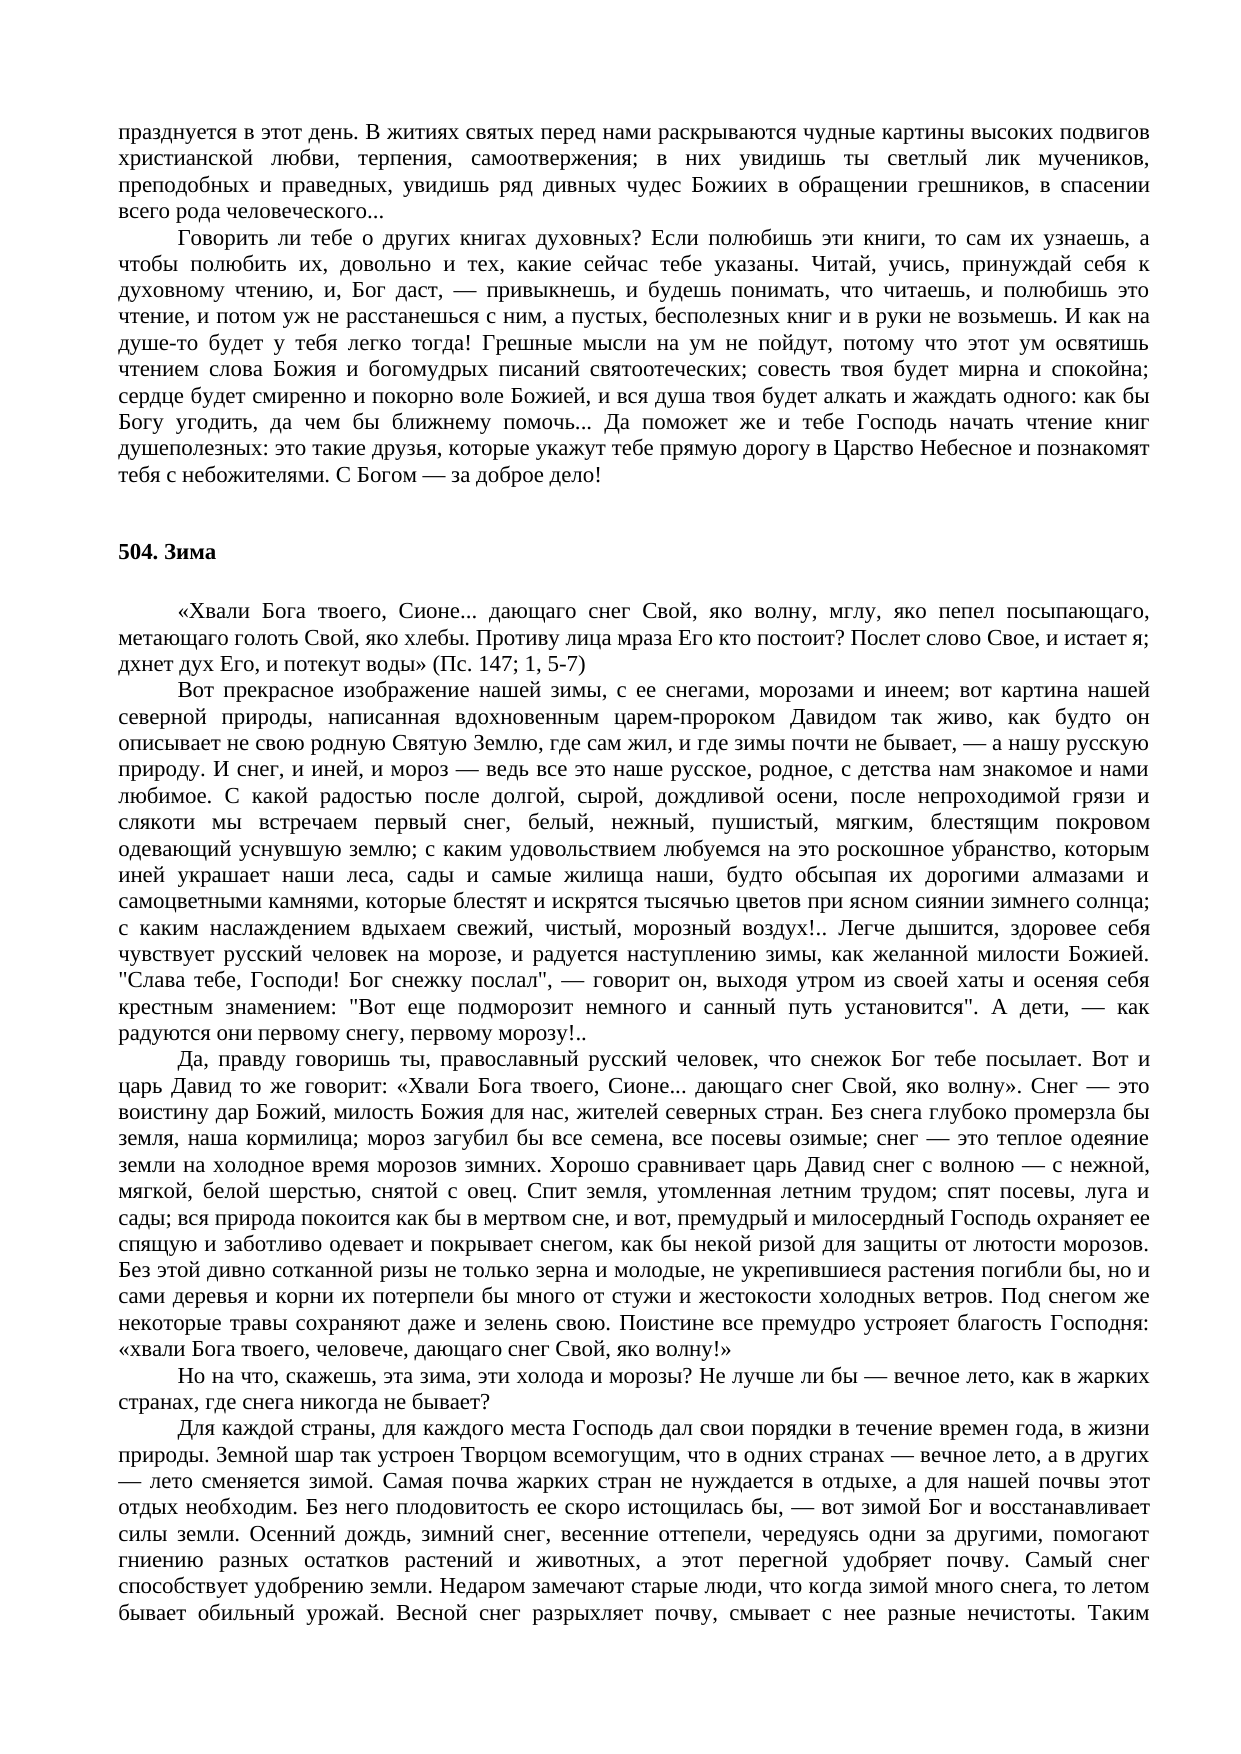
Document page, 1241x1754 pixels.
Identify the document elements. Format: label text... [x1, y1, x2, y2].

text Говорить ли тебе о других книгах духовных? Если полюбишь эти книги, то сам их узнаешь, а чтобы полюбить их, довольно и тех, какие сейчас тебе указаны. Читай, учись, принуждай себя к духовному чтению, и, Бог даст, — привыкнешь, и будешь понимать, что читаешь, и полюбишь это чтение, и потом уж не расстанешься с ним, а пустых, бесполезных книг и в руки не возьмешь. И как на душе-то будет у тебя легко тогда! Грешные мысли на ум не пойдут, потому что этот ум освятишь чтением слова Божия и богомудрых писаний святоотеческих; совесть твоя будет мирна и спокойна; сердце будет смиренно и покорно воле Божией, и вся душа твоя будет алкать и жаждать одного: как бы Богу угодить, да чем бы ближнему помочь... Да поможет же и тебе Господь начать чтение книг душеполезных: это такие друзья, которые укажут тебе прямую дорогу в Царство Небесное и познакомят тебя с небожителями. С Богом — за доброе дело! [118, 223, 1152, 487]
text Да, правду говоришь ты, православный русский человек, что снежок Бог тебе посылает. Вот и царь Давид то же говорит: «Хвали Бога твоего, Сионе... дающаго снег Свой, яко волну». Снег — это воистину дар Божий, милость Божия для нас, жителей северных стран. Без снега глубоко промерзла бы земля, наша кормилица; мороз загубил бы все семена, все посевы озимые; снег — это теплое одеяние земли на холодное время морозов зимних. Хорошо сравнивает царь Давид снег с волною — с нежной, мягкой, белой шерстью, снятой с овец. Спит земля, утомленная летним трудом; спят посевы, луга и сады; вся природа покоится как бы в мертвом сне, и вот, премудрый и милосердный Господь охраняет ее спящую и заботливо одевает и покрывает снегом, как бы некой ризой для защиты от лютости морозов. Без этой дивно сотканной ризы не только зерна и молодые, не укрепившиеся растения погибли бы, но и сами деревья и корни их потерпели бы много от стужи и жестокости холодных ветров. Под снегом же некоторые травы сохраняют даже и зелень свою. Поистине все премудро устрояет благость Господня: «хвали Бога твоего, человече, дающаго снег Свой, яко волну!» [118, 1045, 1152, 1362]
text Но на что, скажешь, эта зима, эти холода и морозы? Не лучше ли бы — вечное лето, как в жарких странах, где снега никогда не бывает? [118, 1362, 1152, 1414]
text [118, 1414, 1152, 1625]
subtitle 504. Зима [118, 538, 1152, 565]
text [118, 118, 1152, 223]
text «Хвали Бога твоего, Сионе... дающаго снег Свой, яко волну, мглу, яко пепел посыпающаго, метающаго голоть Свой, яко хлебы. Противу лица мраза Его кто постоит? Послет слово Свое, и истает я; дхнет дух Его, и потекут воды» (Пс. 147; 1, 5-7) [118, 597, 1152, 676]
text Вот прекрасное изображение нашей зимы, с ее снегами, морозами и инеем; вот картина нашей северной природы, написанная вдохновенным царем-пророком Давидом так живо, как будто он описывает не свою родную Святую Землю, где сам жил, и где зимы почти не бывает, — а нашу русскую природу. И снег, и иней, и мороз — ведь все это наше русское, родное, с детства нам знакомое и нами любимое. С какой радостью после долгой, сырой, дождливой осени, после непроходимой грязи и слякоти мы встречаем первый снег, белый, нежный, пушистый, мягким, блестящим покровом одевающий уснувшую землю; с каким удовольствием любуемся на это роскошное убранство, которым иней украшает наши леса, сады и самые жилища наши, будто обсыпая их дорогими алмазами и самоцветными камнями, которые блестят и искрятся тысячью цветов при ясном сиянии зимнего солнца; с каким наслаждением вдыхаем свежий, чистый, морозный воздух!.. Легче дышится, здоровее себя чувствует русский человек на морозе, и радуется наступлению зимы, как желанной милости Божией. "Слава тебе, Господи! Бог снежку послал", — говорит он, выходя утром из своей хаты и осеняя себя крестным знамением: "Вот еще подморозит немного и санный путь установится". А дети, — как радуются они первому снегу, первому морозу!.. [118, 676, 1152, 1045]
